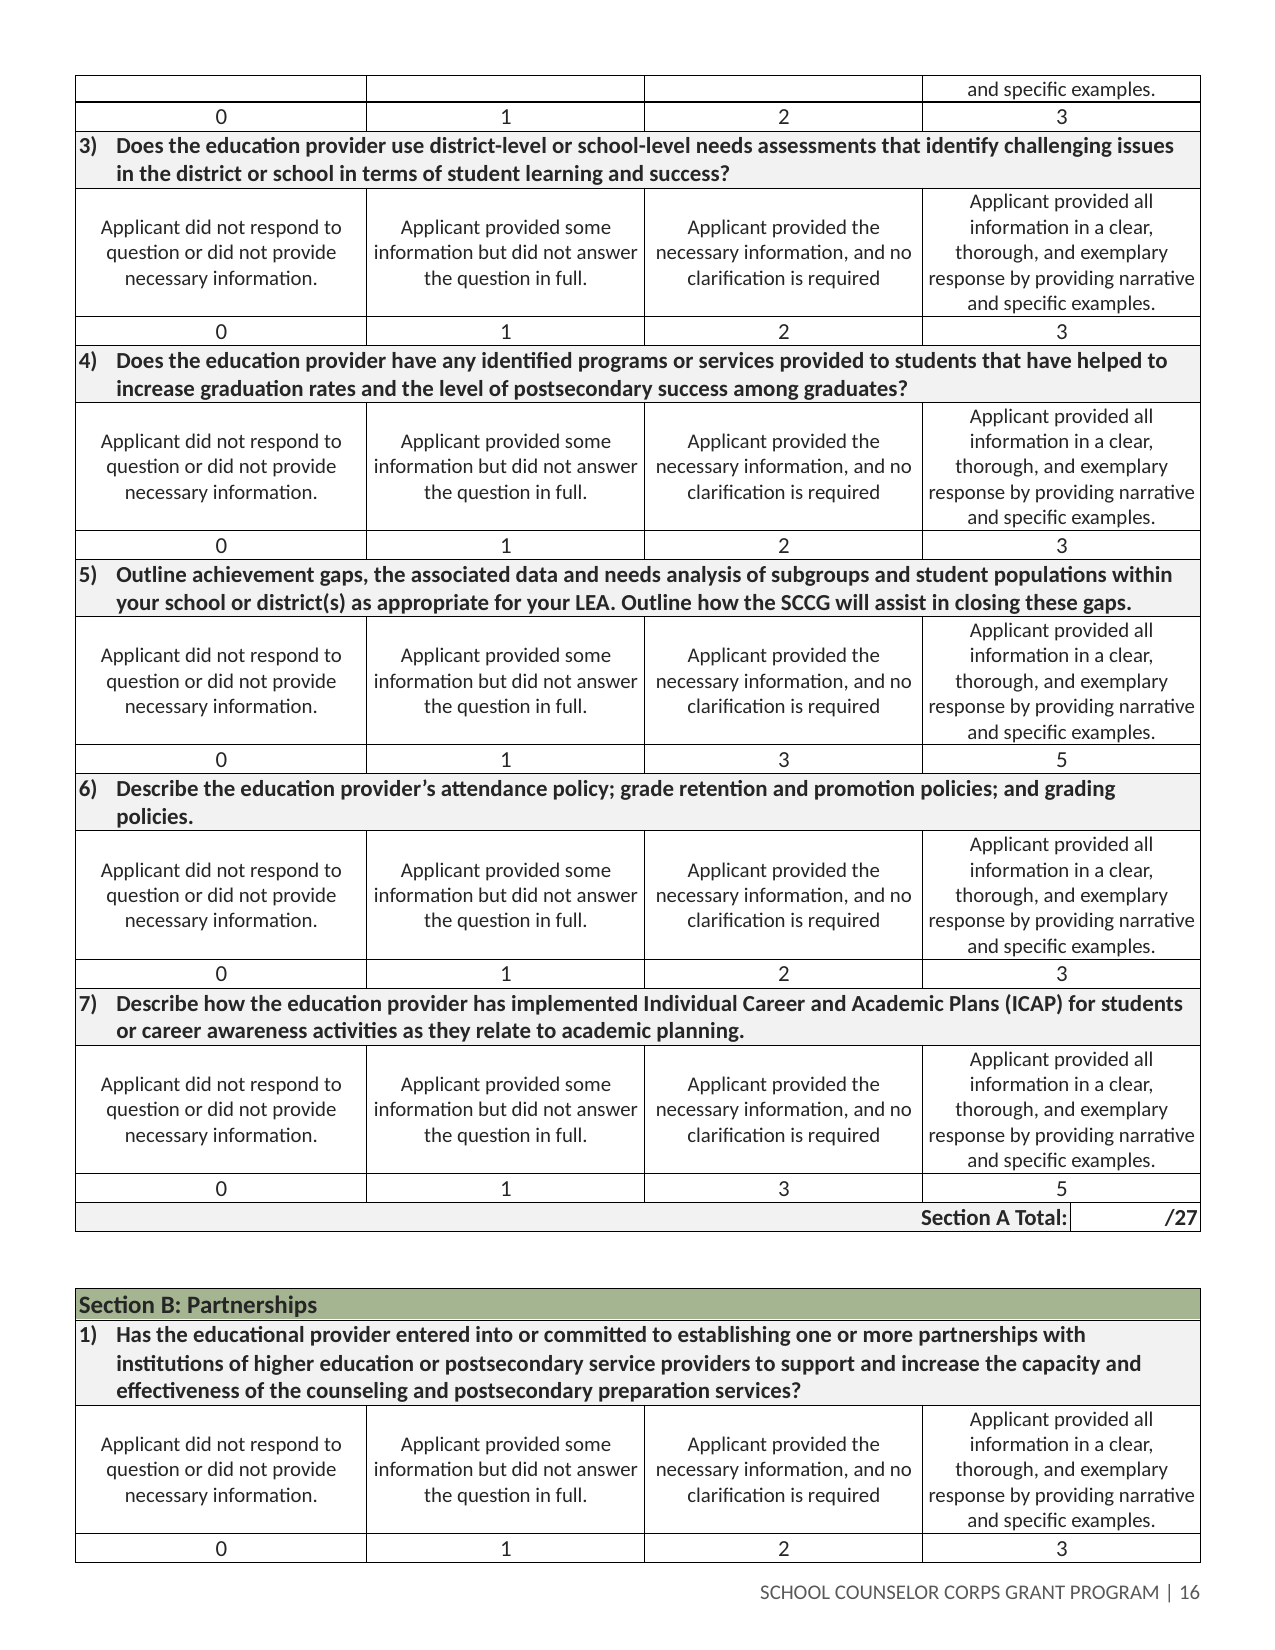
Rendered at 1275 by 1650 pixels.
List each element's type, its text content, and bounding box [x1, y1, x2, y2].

table_cell 5 [923, 745, 1200, 773]
table_cell Applicant provided all information in a clear, thorough, and exemplary response by providing narrative and specific examples. [923, 189, 1200, 316]
table_cell 1 [367, 317, 644, 345]
table_cell 3 [923, 1534, 1200, 1562]
table_header Section B: Partnerships [76, 1289, 1200, 1319]
table_cell 0 [76, 317, 366, 345]
table_cell 0 [76, 1534, 366, 1562]
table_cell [367, 1406, 644, 1533]
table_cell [645, 76, 922, 101]
table_cell Does the education provider use district-level or school-level needs assessments that identify challenging issues in the district or school in terms of student learning and success? [76, 132, 1200, 188]
table_cell Section A Total: [76, 1203, 1070, 1231]
table_cell 2 [645, 531, 922, 559]
table_cell 3 [645, 1174, 922, 1202]
table_cell Applicant did not respond to question or did not provide necessary information. [76, 403, 366, 530]
table_cell 0 [76, 960, 366, 988]
table_cell 3 [923, 960, 1200, 988]
table_cell Applicant did not respond to question or did not provide necessary information. [76, 831, 366, 958]
table_cell 0 [76, 103, 366, 131]
table_cell Applicant provided the necessary information, and no clarification is required [645, 189, 922, 316]
table_cell Applicant did not respond to question or did not provide necessary information. [76, 189, 366, 316]
table_cell 2 [645, 103, 922, 131]
table_cell 2 [645, 317, 922, 345]
table_cell Applicant provided all information in a clear, thorough, and exemplary response by providing narrative and specific examples. [923, 403, 1200, 530]
table_cell Applicant provided some information but did not answer the question in full. [367, 403, 644, 530]
table_cell Applicant provided some information but did not answer the question in full. [367, 1046, 644, 1173]
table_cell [923, 76, 1200, 101]
table_cell 3 [645, 745, 922, 773]
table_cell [76, 76, 366, 101]
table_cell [367, 76, 644, 101]
table_cell Applicant provided some information but did not answer the question in full. [367, 189, 644, 316]
table_cell Applicant provided the necessary information, and no clarification is required [645, 403, 922, 530]
table_cell Applicant provided the necessary information, and no clarification is required [645, 617, 922, 744]
table_cell Applicant provided the necessary information, and no clarification is required [645, 831, 922, 958]
table_cell 1 [367, 103, 644, 131]
table_cell 0 [76, 531, 366, 559]
table_cell Applicant did not respond to question or did not provide necessary information. [76, 1046, 366, 1173]
table_cell 3 [923, 317, 1200, 345]
table_cell Applicant provided the necessary information, and no clarification is required [645, 1046, 922, 1173]
table_cell Outline achievement gaps, the associated data and needs analysis of subgroups and student populations within your school or district(s) as appropriate for your LEA. Outline how the SCCG will assist in closing these gaps. [76, 560, 1200, 616]
table_cell Has the educational provider entered into or committed to establishing one or more partnerships with institutions of higher education or postsecondary service providers to support and increase the capacity and effectiveness of the counseling and postsecondary preparation services? [76, 1321, 1200, 1405]
table_cell 0 [76, 745, 366, 773]
table_cell Applicant provided all information in a clear, thorough, and exemplary response by providing narrative and specific examples. [923, 831, 1200, 958]
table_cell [76, 1406, 366, 1533]
table_cell /27 [1071, 1203, 1200, 1231]
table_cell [645, 1406, 922, 1533]
table_cell 5 [923, 1174, 1200, 1202]
table_cell 1 [367, 1174, 644, 1202]
table_cell Applicant provided all information in a clear, thorough, and exemplary response by providing narrative and specific examples. [923, 1046, 1200, 1173]
table_cell Applicant did not respond to question or did not provide necessary information. [76, 617, 366, 744]
table_cell Applicant provided some information but did not answer the question in full. [367, 617, 644, 744]
table_cell 0 [76, 1174, 366, 1202]
table_cell 2 [645, 960, 922, 988]
table_cell 3 [923, 531, 1200, 559]
table_cell 1 [367, 745, 644, 773]
table_cell 1 [367, 960, 644, 988]
table_cell Describe the education provider’s attendance policy; grade retention and promotion policies; and grading policies. [76, 774, 1200, 830]
table_cell 2 [645, 1534, 922, 1562]
table_cell Describe how the education provider has implemented Individual Career and Academic Plans (ICAP) for students or career awareness activities as they relate to academic planning. [76, 989, 1200, 1045]
table_cell Applicant provided some information but did not answer the question in full. [367, 831, 644, 958]
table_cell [923, 1406, 1200, 1533]
table_cell 3 [923, 103, 1200, 131]
table_cell Applicant provided all information in a clear, thorough, and exemplary response by providing narrative and specific examples. [923, 617, 1200, 744]
table_cell Does the education provider have any identified programs or services provided to students that have helped to increase graduation rates and the level of postsecondary success among graduates? [76, 346, 1200, 402]
table_cell 1 [367, 531, 644, 559]
table_cell 1 [367, 1534, 644, 1562]
